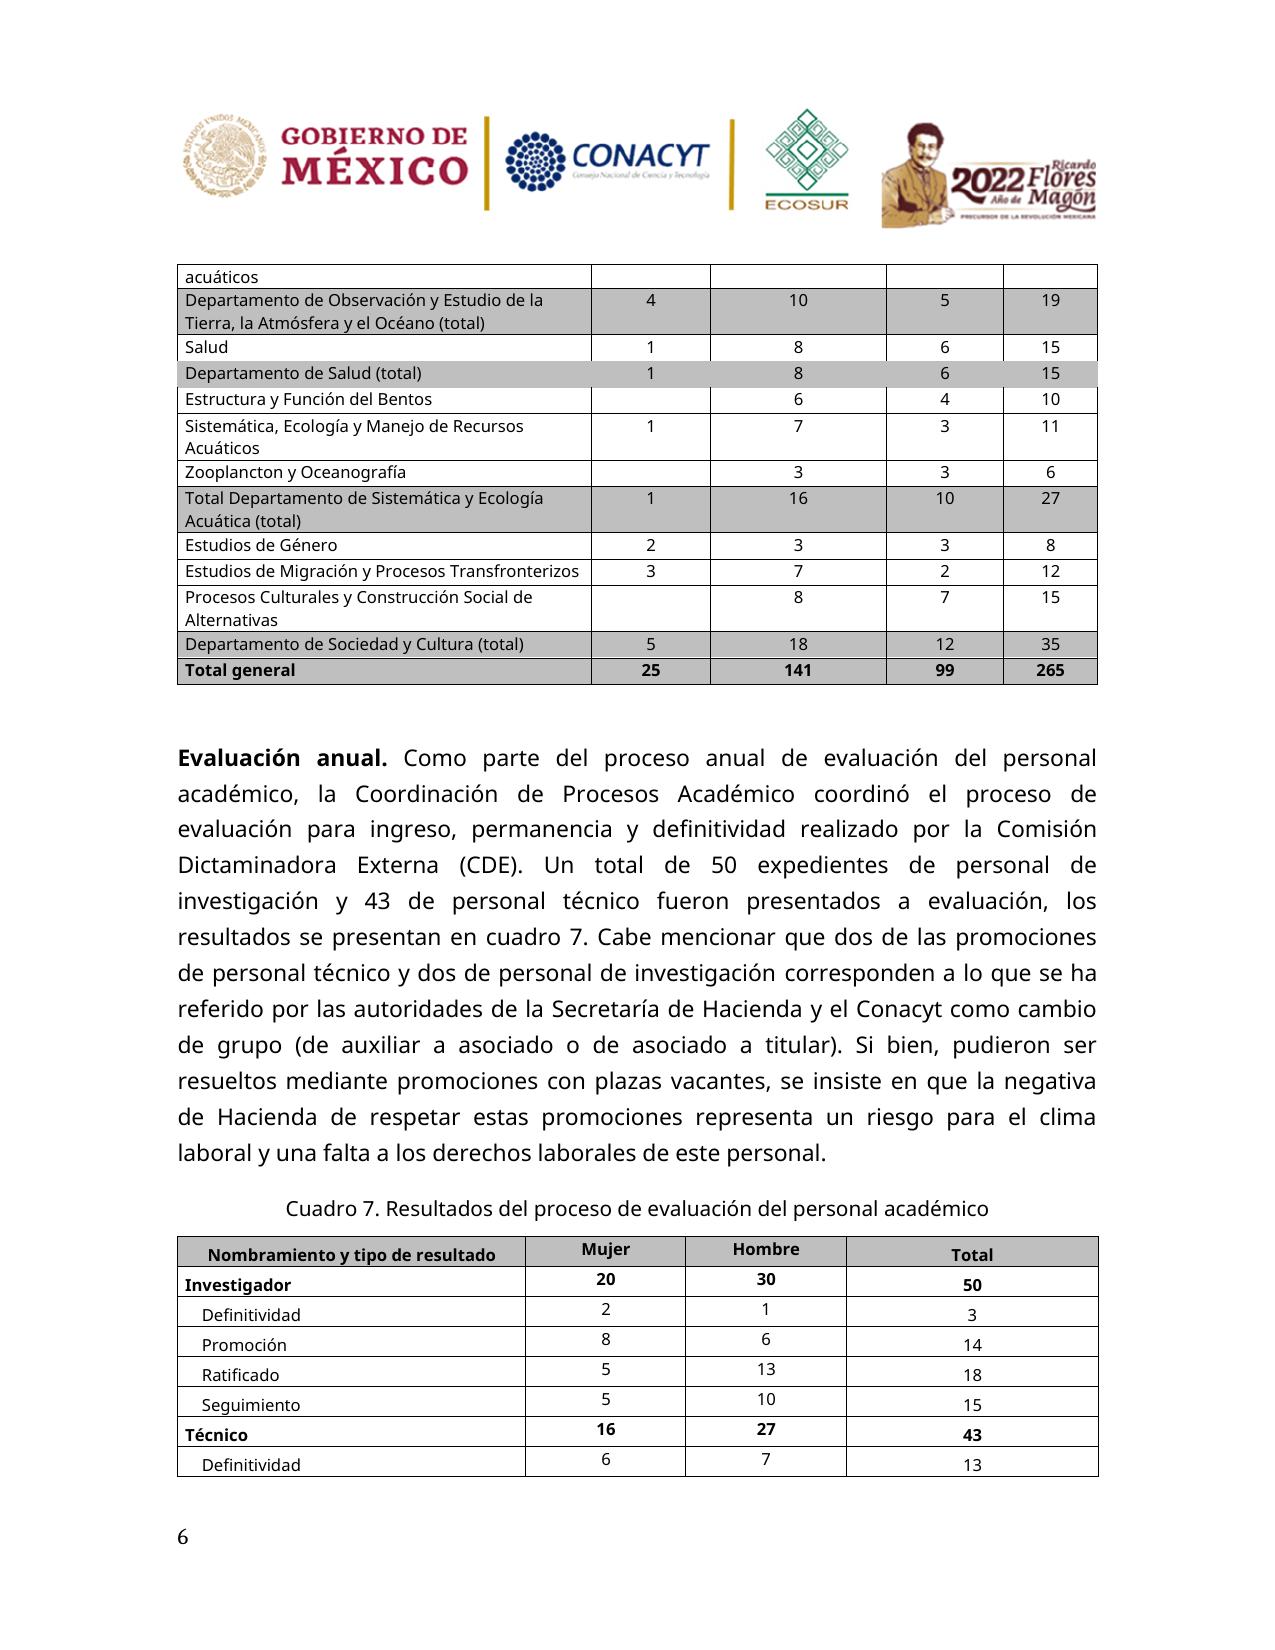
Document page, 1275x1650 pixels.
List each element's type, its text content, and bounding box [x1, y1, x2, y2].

table_cell 30 [686, 1267, 846, 1296]
table_cell [887, 265, 1003, 288]
table_cell Zooplancton y Oceanografía [178, 461, 591, 486]
table_cell Departamento de Observación y Estudio de la Tierra, la Atmósfera y el Océano (total) [178, 289, 591, 334]
table_cell 3 [887, 414, 1003, 459]
table_cell Investigador [178, 1267, 525, 1296]
table_cell 2 [526, 1297, 685, 1326]
table_cell 15 [1004, 362, 1097, 387]
table_cell 3 [592, 560, 710, 585]
table_cell 7 [887, 586, 1003, 631]
table_cell 2 [887, 560, 1003, 585]
table_cell 5 [526, 1387, 685, 1416]
table_cell 7 [686, 1447, 846, 1476]
table_cell 6 [526, 1447, 685, 1476]
table_cell Estudios de Migración y Procesos Transfronterizos [178, 560, 591, 585]
table_cell Procesos Culturales y Construcción Social de Alternativas [178, 586, 591, 631]
table_cell 6 [887, 335, 1003, 361]
table_cell [592, 461, 710, 486]
table_cell 10 [1004, 388, 1097, 413]
table_cell 35 [1004, 632, 1097, 657]
table_cell 12 [887, 632, 1003, 657]
table_cell 7 [711, 414, 886, 459]
table_cell 11 [1004, 414, 1097, 459]
table_cell 13 [847, 1447, 1098, 1476]
table_cell 1 [592, 414, 710, 459]
picture [177, 73, 1096, 238]
text Evaluación anual. Como parte del proceso anual de evaluación del personal académico, la Coordinación de Procesos Académico coordinó el proceso de evaluación para ingreso, permanencia y definitividad realizado por la Comisión Dictaminadora Externa (CDE). Un total de 50 expedientes de personal de investigación y 43 de personal técnico fueron presentados a evaluación, los resultados se presentan en cuadro 7. Cabe mencionar que dos de las promociones de personal técnico y dos de personal de investigación corresponden a lo que se ha referido por las autoridades de la Secretaría de Hacienda y el Conacyt como cambio de grupo (de auxiliar a asociado o de asociado a titular). Si bien, pudieron ser resueltos mediante promociones con plazas vacantes, se insiste en que la negativa de Hacienda de respetar estas promociones representa un riesgo para el clima laboral y una falta a los derechos laborales de este personal. [177, 742, 1098, 1168]
table_header Hombre [686, 1237, 846, 1266]
table_cell 14 [847, 1327, 1098, 1356]
table_cell Sistemática, Ecología y Manejo de Recursos Acuáticos [178, 414, 591, 459]
table_cell 6 [711, 388, 886, 413]
table_header Total [847, 1237, 1098, 1266]
table_cell Técnico [178, 1417, 525, 1446]
table_cell Ratificado [178, 1357, 525, 1386]
table_cell 15 [847, 1387, 1098, 1416]
table_cell 1 [592, 335, 710, 361]
table_cell [592, 586, 710, 631]
table_cell 27 [1004, 487, 1097, 532]
table_cell 6 [686, 1327, 846, 1356]
table_cell Estudios de Género [178, 533, 591, 558]
table_cell 3 [711, 461, 886, 486]
table_cell Total Departamento de Sistemática y Ecología Acuática (total) [178, 487, 591, 532]
table_cell Total general [178, 659, 591, 684]
table_cell Estructura y Función del Bentos [178, 388, 591, 413]
table_cell [592, 388, 710, 413]
table_cell 10 [711, 289, 886, 334]
table_cell 3 [887, 461, 1003, 486]
table_cell 27 [686, 1417, 846, 1446]
table_cell 8 [711, 362, 886, 387]
table_cell 1 [686, 1297, 846, 1326]
table_cell 43 [847, 1417, 1098, 1446]
table_cell 3 [711, 265, 886, 288]
table_cell 25 [592, 659, 710, 684]
table_cell 50 [847, 1267, 1098, 1296]
table_cell 141 [711, 659, 886, 684]
table_cell 265 [1004, 659, 1097, 684]
table_cell 4 [887, 388, 1003, 413]
table_cell 3 [711, 533, 886, 558]
table_cell 7 [711, 560, 886, 585]
table_cell 5 [887, 289, 1003, 334]
table_cell 20 [526, 1267, 685, 1296]
table_cell 8 [1004, 533, 1097, 558]
table_cell 6 [887, 362, 1003, 387]
table_cell 5 [592, 632, 710, 657]
table_cell Salud [178, 335, 591, 361]
table_cell 3 [887, 533, 1003, 558]
table_cell Departamento de Sociedad y Cultura (total) [178, 632, 591, 657]
table_cell 2 [592, 265, 710, 288]
table_cell 8 [526, 1327, 685, 1356]
table_cell 18 [711, 632, 886, 657]
table_cell 15 [1004, 335, 1097, 361]
table_cell 8 [711, 586, 886, 631]
table_cell Procesos oceanográficos y dinámica de sistemas acuáticos [178, 265, 591, 288]
table_cell 13 [686, 1357, 846, 1386]
table_cell 15 [1004, 586, 1097, 631]
table_cell 16 [711, 487, 886, 532]
table_cell 1 [592, 487, 710, 532]
table_cell Departamento de Salud (total) [178, 362, 591, 387]
table_cell 4 [592, 289, 710, 334]
table_cell 5 [526, 1357, 685, 1386]
table_cell 12 [1004, 560, 1097, 585]
table_cell Definitividad [178, 1447, 525, 1476]
table_cell Seguimiento [178, 1387, 525, 1416]
table_cell 10 [686, 1387, 846, 1416]
table_cell 10 [887, 487, 1003, 532]
table_cell 8 [711, 335, 886, 361]
table_cell 5 [1004, 265, 1097, 288]
table_cell 99 [887, 659, 1003, 684]
table_cell 3 [847, 1297, 1098, 1326]
table_cell Definitividad [178, 1297, 525, 1326]
table_cell Promoción [178, 1327, 525, 1356]
table_cell 6 [1004, 461, 1097, 486]
text Cuadro 7. Resultados del proceso de evaluación del personal académico [177, 1194, 1098, 1222]
table_header Mujer [526, 1237, 685, 1266]
table_cell 18 [847, 1357, 1098, 1386]
table_cell 19 [1004, 289, 1097, 334]
table_cell 2 [592, 533, 710, 558]
table_header Nombramiento y tipo de resultado [178, 1237, 525, 1266]
table_cell 16 [526, 1417, 685, 1446]
table_cell 1 [592, 362, 710, 387]
